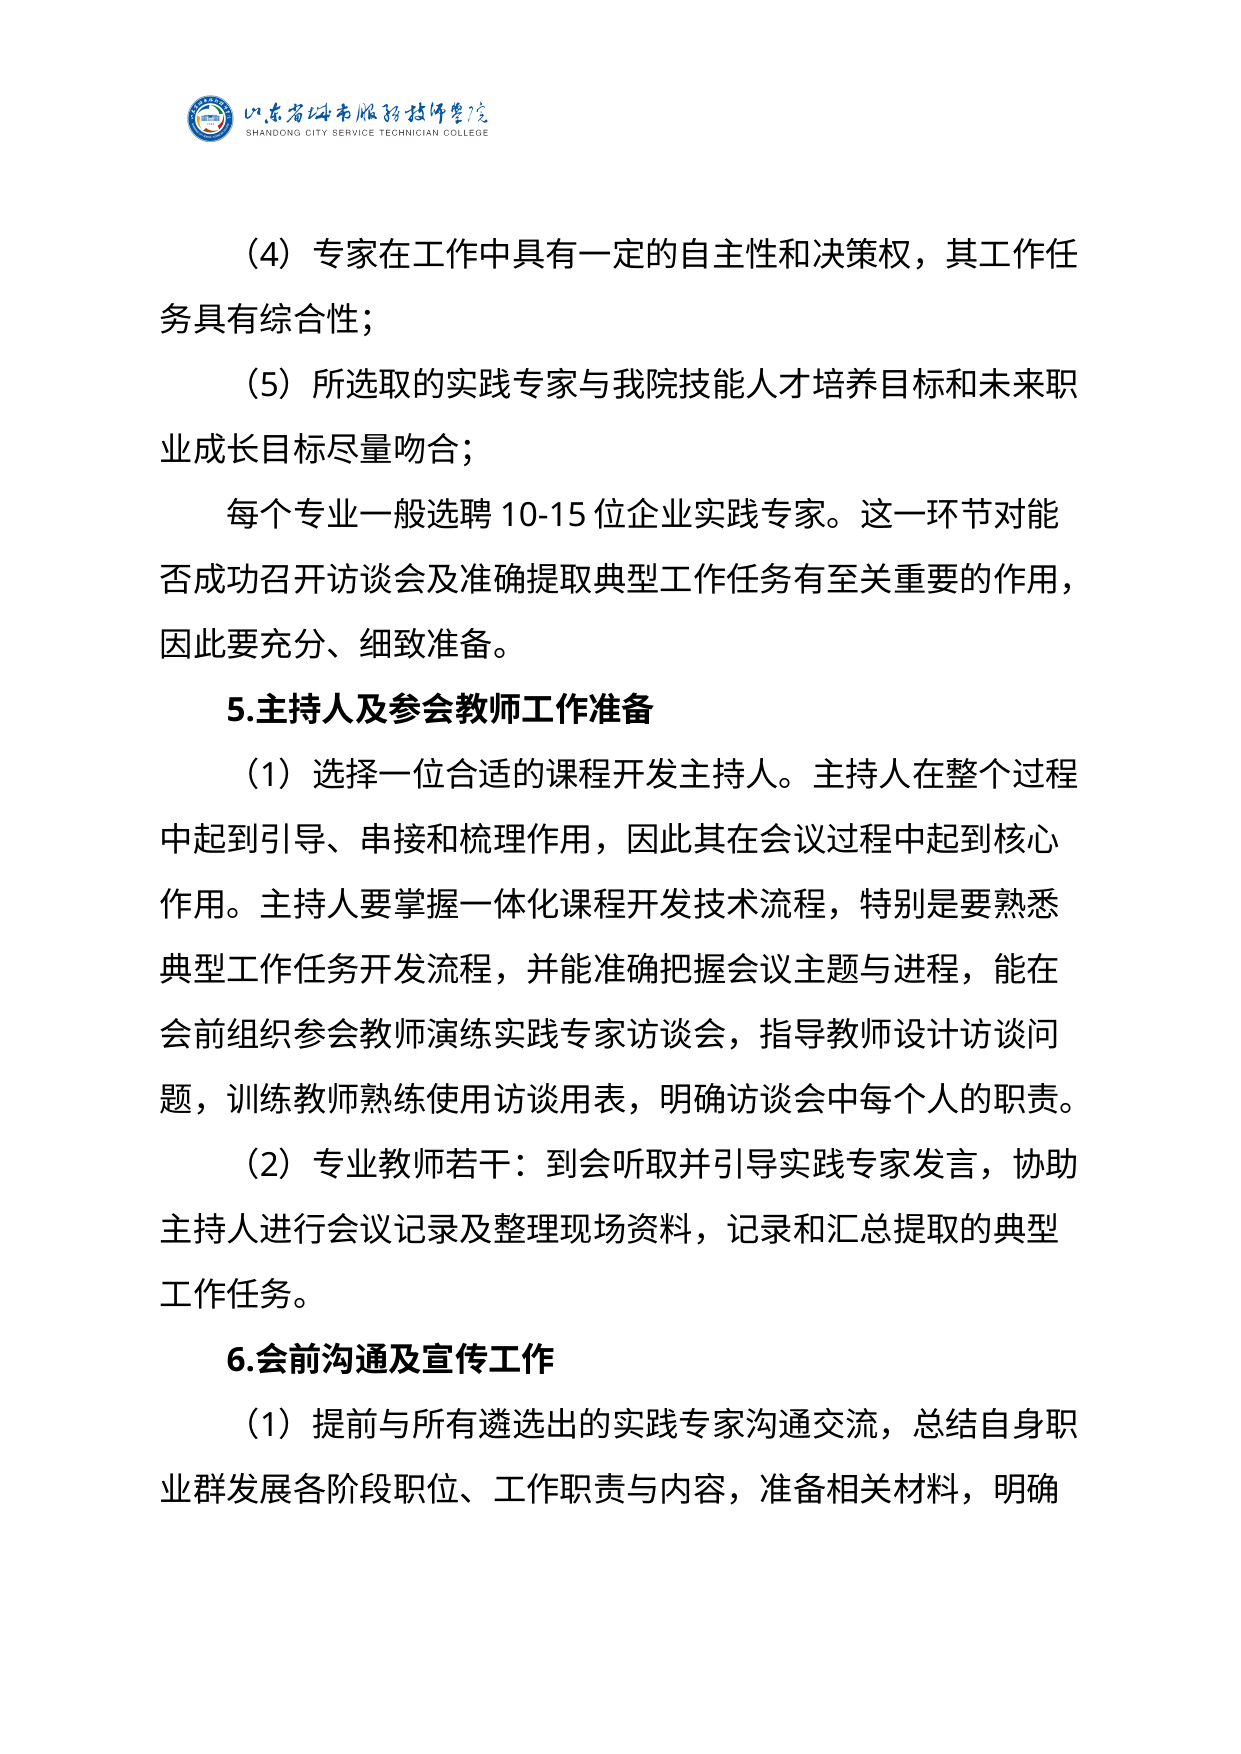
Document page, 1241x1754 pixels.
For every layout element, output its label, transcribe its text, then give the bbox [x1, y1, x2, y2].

text 每个专业一般选聘10-15位企业实践专家。这一环节对能否成功召开访谈会及准确提取典型工作任务有至关重要的作用，因此要充分、细致准备。 [159, 479, 1081, 674]
text （5）所选取的实践专家与我院技能人才培养目标和未来职业成长目标尽量吻合； [159, 349, 1081, 479]
picture [159, 88, 514, 160]
text 5.主持人及参会教师工作准备 [159, 674, 1081, 739]
text （4）专家在工作中具有一定的自主性和决策权，其工作任务具有综合性； [159, 219, 1081, 349]
text （1）提前与所有遴选出的实践专家沟通交流，总结自身职业群发展各阶段职位、工作职责与内容，准备相关材料，明确会议时间和地点。 [159, 1389, 1081, 1519]
text 6.会前沟通及宣传工作 [159, 1324, 1081, 1389]
text （1）选择一位合适的课程开发主持人。主持人在整个过程中起到引导、串接和梳理作用，因此其在会议过程中起到核心作用。主持人要掌握一体化课程开发技术流程，特别是要熟悉典型工作任务开发流程，并能准确把握会议主题与进程，能在会前组织参会教师演练实践专家访谈会，指导教师设计访谈问题，训练教师熟练使用访谈用表，明确访谈会中每个人的职责。 [159, 739, 1081, 1129]
text （2）专业教师若干：到会听取并引导实践专家发言，协助主持人进行会议记录及整理现场资料，记录和汇总提取的典型工作任务。 [159, 1129, 1081, 1324]
